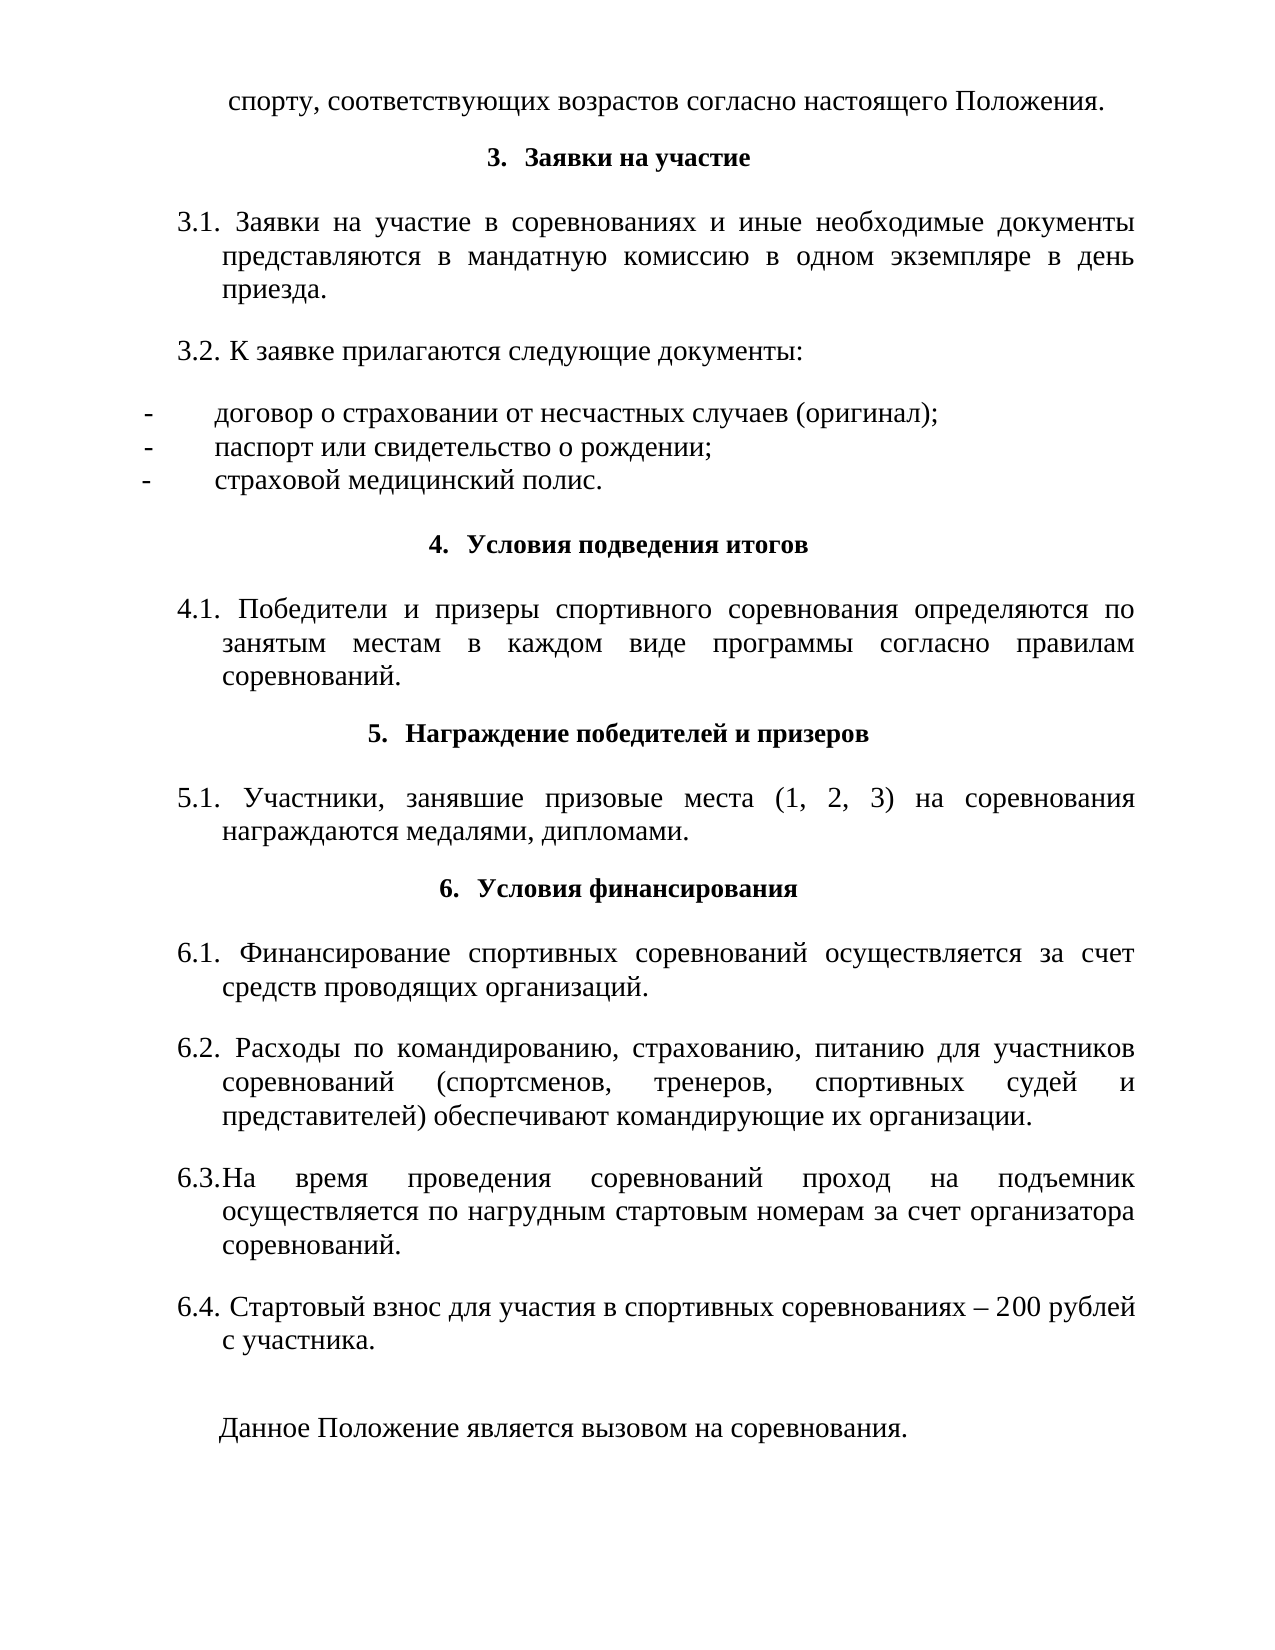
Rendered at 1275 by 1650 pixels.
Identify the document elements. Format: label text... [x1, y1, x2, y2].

list К заявке прилагаются следующие документы: [177, 334, 1136, 367]
list страховой медицинский полис. [141, 463, 1138, 496]
list Награждение победителей и призеров [139, 721, 1098, 748]
text Данное Положение является вызовом на соревнования. [141, 1414, 1138, 1443]
list Заявки на участие в соревнованиях и иные необходимые документы представляются в мандатную комиссию в одном экземпляре в день приезда. [177, 205, 1136, 305]
list Участники, занявшие призовые места (1, 2, 3) на соревнования награждаются медалями, дипломами. [177, 780, 1136, 847]
list Условия финансирования [139, 876, 1098, 903]
list Заявки на участие [139, 145, 1098, 172]
list Стартовый взнос для участия в спортивных соревнованиях – 200 рублей с участника. [177, 1289, 1136, 1356]
list Победители и призеры спортивного соревнования определяются по занятым местам в каждом виде программы согласно правилам соревнований. [177, 592, 1136, 692]
list Расходы по командированию, страхованию, питанию для участников соревнований (спортсменов, тренеров, спортивных судей и представителей) обеспечивают командирующие их организации. [177, 1031, 1136, 1132]
list паспорт или свидетельство о рождении; [143, 429, 1138, 463]
list На время проведения соревнований проход на подъемник осуществляется по нагрудным стартовым номерам за счет организатора соревнований. [177, 1160, 1136, 1261]
list Финансирование спортивных соревнований осуществляется за счет средств проводящих организаций. [177, 936, 1136, 1003]
list Условия подведения итогов [139, 532, 1098, 559]
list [177, 83, 1136, 117]
list договор о страховании от несчастных случаев (оригинал); [143, 396, 1138, 429]
